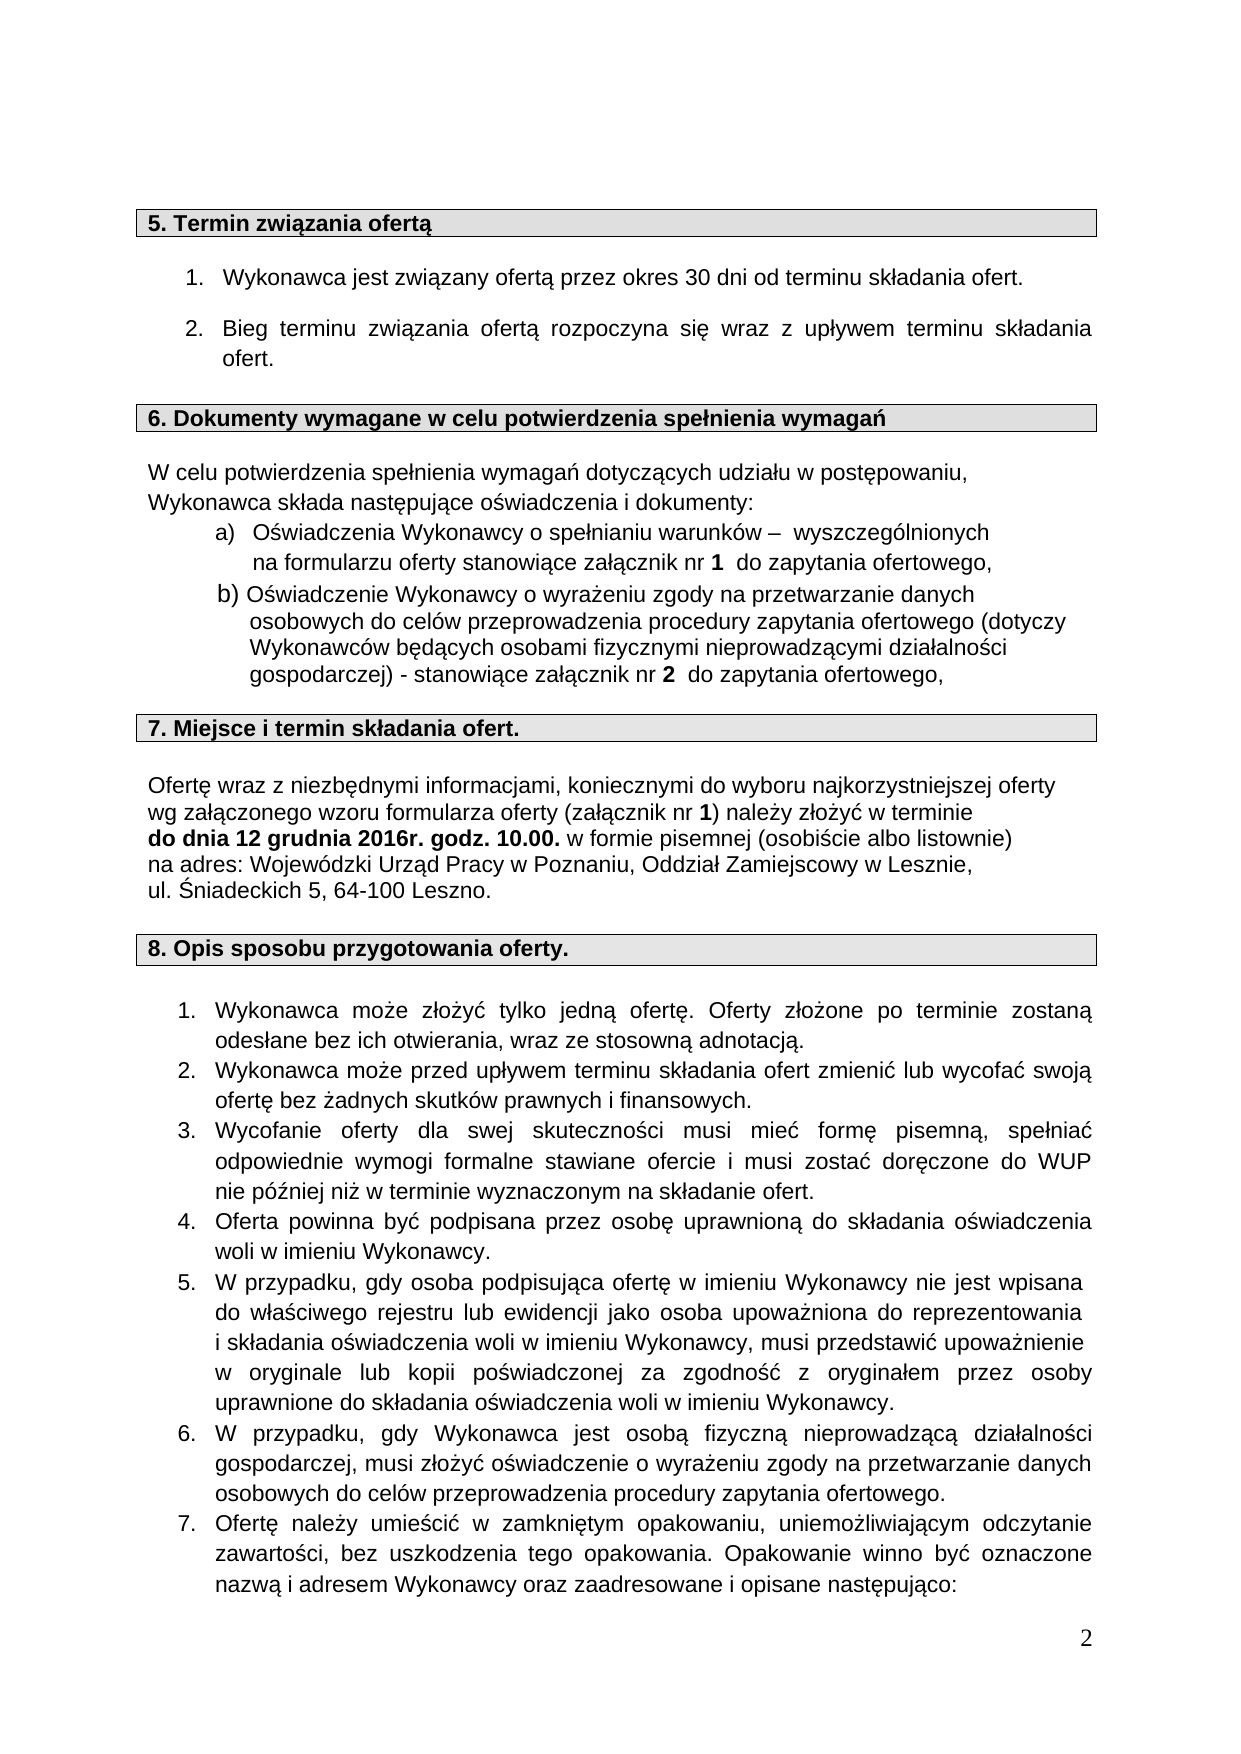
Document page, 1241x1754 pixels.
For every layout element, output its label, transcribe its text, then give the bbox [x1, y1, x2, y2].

table_header 5. Termin związania ofertą [137, 210, 1096, 236]
table_header 6. Dokumenty wymagane w celu potwierdzenia spełnienia wymagań [137, 405, 1096, 431]
text gospodarczej) - stanowiące załącznik nr 2 do zapytania ofertowego, [148, 661, 1093, 687]
text W celu potwierdzenia spełnienia wymagań dotyczących udziału w postępowaniu, Wykonawca składa następujące oświadczenia i dokumenty: [148, 458, 1093, 515]
text b) Oświadczenie Wykonawcy o wyrażeniu zgody na przetwarzanie danych [148, 579, 1093, 608]
list Oferta powinna być podpisana przez osobę uprawnioną do składania oświadczenia woli w imieniu Wykonawcy. [177, 1208, 1093, 1264]
list Wycofanie oferty dla swej skuteczności musi mieć formę pisemną, spełniać odpowiednie wymogi formalne stawiane ofercie i musi zostać doręczone do WUP nie później niż w terminie wyznaczonym na składanie ofert. [177, 1117, 1093, 1204]
list Wykonawca jest związany ofertą przez okres 30 dni od terminu składania ofert. [185, 263, 1093, 290]
table_header 8. Opis sposobu przygotowania oferty. [137, 935, 1096, 965]
list Wykonawca może złożyć tylko jedną ofertę. Oferty złożone po terminie zostaną odesłane bez ich otwierania, wraz ze stosowną adnotacją. [177, 997, 1093, 1053]
list W przypadku, gdy osoba podpisująca ofertę w imieniu Wykonawcy nie jest wpisana do właściwego rejestru lub ewidencji jako osoba upoważniona do reprezentowania i składania oświadczenia woli w imieniu Wykonawcy, musi przedstawić upoważnienie w oryginale lub kopii poświadczonej za zgodność z oryginałem przez osoby uprawnione do składania oświadczenia woli w imieniu Wykonawcy. [177, 1268, 1093, 1416]
list Bieg terminu związania ofertą rozpoczyna się wraz z upływem terminu składania ofert. [185, 314, 1093, 371]
list na formularzu oferty stanowiące załącznik nr 1 do zapytania ofertowego, [252, 549, 1093, 575]
text Wykonawców będących osobami fizycznymi nieprowadzącymi działalności [148, 634, 1093, 661]
list Oświadczenia Wykonawcy o spełnianiu warunków – wyszczególnionych [215, 519, 1093, 545]
list W przypadku, gdy Wykonawca jest osobą fizyczną nieprowadzącą działalności gospodarczej, musi złożyć oświadczenie o wyrażeniu zgody na przetwarzanie danych osobowych do celów przeprowadzenia procedury zapytania ofertowego. [177, 1419, 1093, 1506]
text Ofertę wraz z niezbędnymi informacjami, koniecznymi do wyboru najkorzystniejszej oferty wg załączonego wzoru formularza oferty (załącznik nr 1) należy złożyć w terminie do dnia 12 grudnia 2016r. godz. 10.00. w formie pisemnej (osobiście albo listownie) na adres: Wojewódzki Urząd Pracy w Poznaniu, Oddział Zamiejscowy w Lesznie, ul. Śniadeckich 5, 64-100 Leszno. [148, 772, 1093, 904]
text osobowych do celów przeprowadzenia procedury zapytania ofertowego (dotyczy [148, 608, 1093, 634]
list Wykonawca może przed upływem terminu składania ofert zmienić lub wycofać swoją ofertę bez żadnych skutków prawnych i finansowych. [177, 1057, 1093, 1113]
table_header 7. Miejsce i termin składania ofert. [137, 715, 1096, 741]
list Ofertę należy umieścić w zamkniętym opakowaniu, uniemożliwiającym odczytanie zawartości, bez uszkodzenia tego opakowania. Opakowanie winno być oznaczone nazwą i adresem Wykonawcy oraz zaadresowane i opisane następująco: [177, 1510, 1093, 1597]
